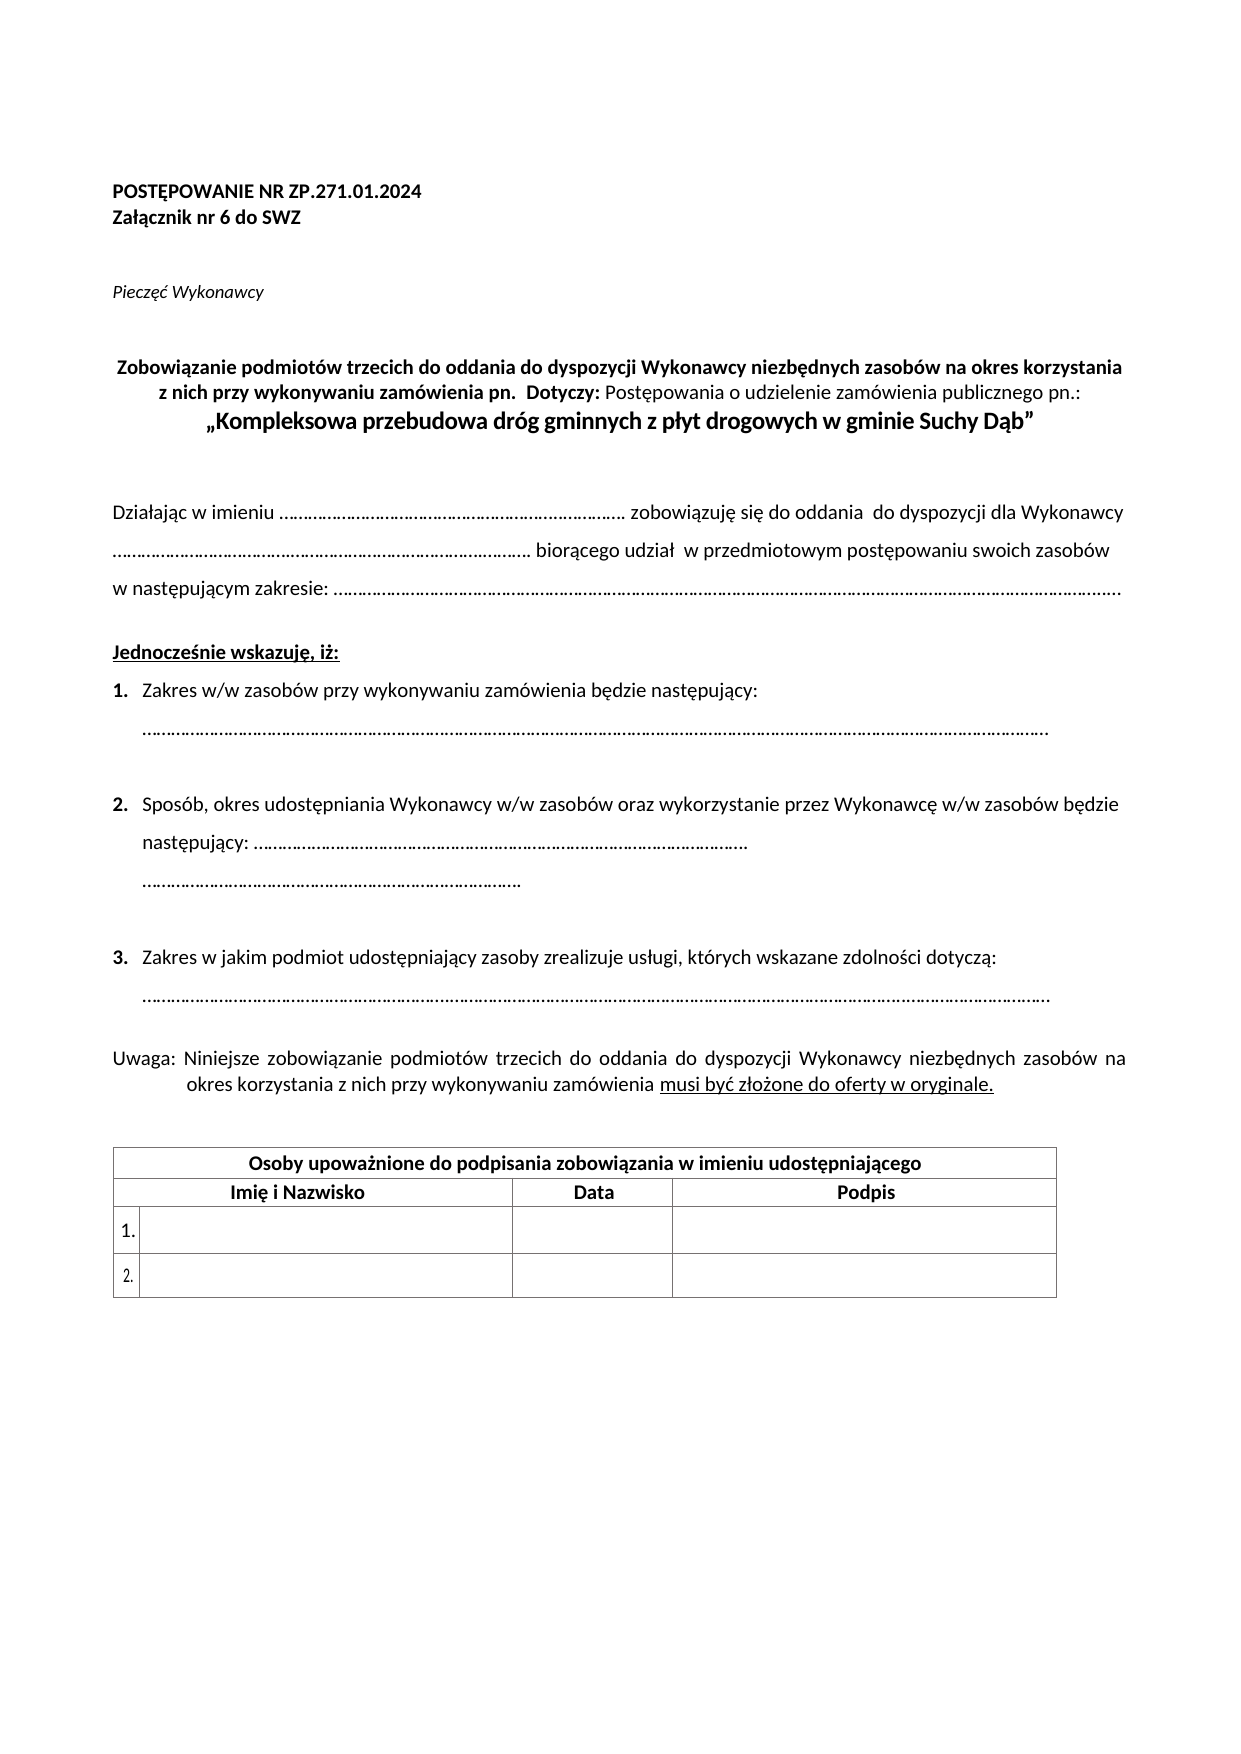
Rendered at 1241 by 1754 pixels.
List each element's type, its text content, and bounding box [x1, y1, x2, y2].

text Uwaga: Niniejsze zobowiązanie podmiotów trzecich do oddania do dyspozycji Wykonawcy niezbędnych zasobów na okres korzystania z nich przy wykonywaniu zamówienia musi być złożone do oferty w oryginale. [112, 1046, 1128, 1096]
text Zobowiązanie podmiotów trzecich do oddania do dyspozycji Wykonawcy niezbędnych zasobów na okres korzystania z nich przy wykonywaniu zamówienia pn. Dotyczy: Postępowania o udzielenie zamówienia publicznego pn.: [112, 354, 1128, 405]
table_cell Podpis [673, 1179, 1056, 1206]
table_cell [140, 1254, 512, 1297]
list Sposób, okres udostępniania Wykonawcy w/w zasobów oraz wykorzystanie przez Wykonawcę w/w zasobów będzie następujący: ………………………………………………………………………………………….……………………………………………………………………. [112, 791, 1128, 893]
table_cell [513, 1207, 672, 1253]
table_cell Data [513, 1179, 672, 1206]
table_cell Imię i Nazwisko [114, 1179, 512, 1206]
text Załącznik nr 6 do SWZ [112, 204, 1128, 229]
table_cell 2. [114, 1254, 139, 1297]
table_cell [513, 1254, 672, 1297]
text Jednocześnie wskazuję, iż: [112, 639, 1128, 664]
table_cell [140, 1207, 512, 1253]
list Zakres w/w zasobów przy wykonywaniu zamówienia będzie następujący: ……………………………………………………………………………………………………………………………………………………………………… [112, 677, 1128, 741]
text POSTĘPOWANIE NR ZP.271.01.2024 [112, 179, 1128, 204]
text „Kompleksowa przebudowa dróg gminnych z płyt drogowych w gminie Suchy Dąb” [112, 405, 1128, 436]
table_cell [673, 1254, 1056, 1297]
text Działając w imieniu …………………………………………………..…………. zobowiązuję się do oddania do dyspozycji dla Wykonawcy ……………………………….………………………………….………. biorącego udział w przedmiotowym postępowaniu swoich zasobów w następującym zakresie: ……………………………………………………………………………………………………………………………………………..… [112, 499, 1128, 601]
table_header Osoby upoważnione do podpisania zobowiązania w imieniu udostępniającego [114, 1148, 1056, 1177]
list Zakres w jakim podmiot udostępniający zasoby zrealizuje usługi, których wskazane zdolności dotyczą: ……………………………………………………….…………………………………………………………………………………..………………………… [112, 944, 1128, 1007]
table_cell 1. [114, 1207, 139, 1253]
text Pieczęć Wykonawcy [112, 280, 1128, 303]
table_cell [673, 1207, 1056, 1253]
